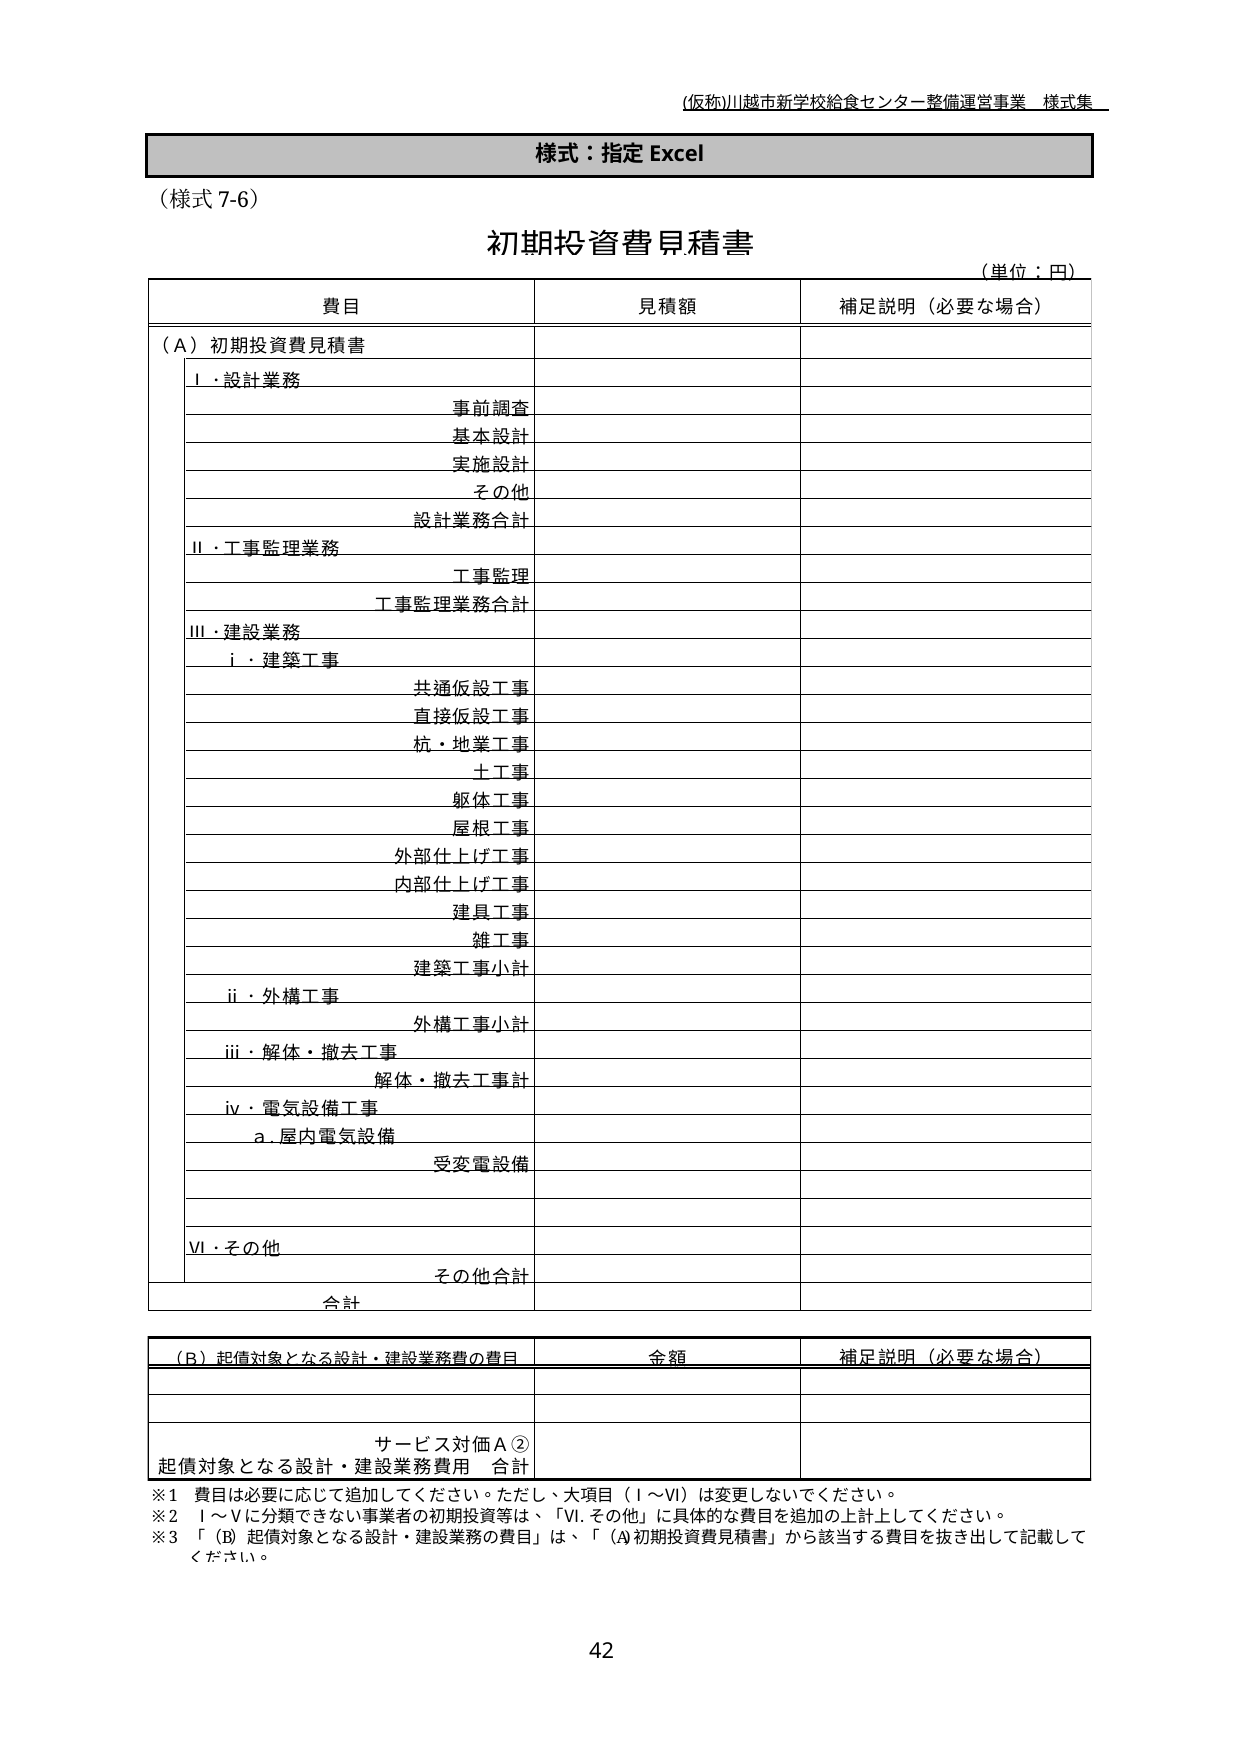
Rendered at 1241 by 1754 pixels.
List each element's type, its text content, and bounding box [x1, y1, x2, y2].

text （様式7-6） [148, 179, 1092, 217]
